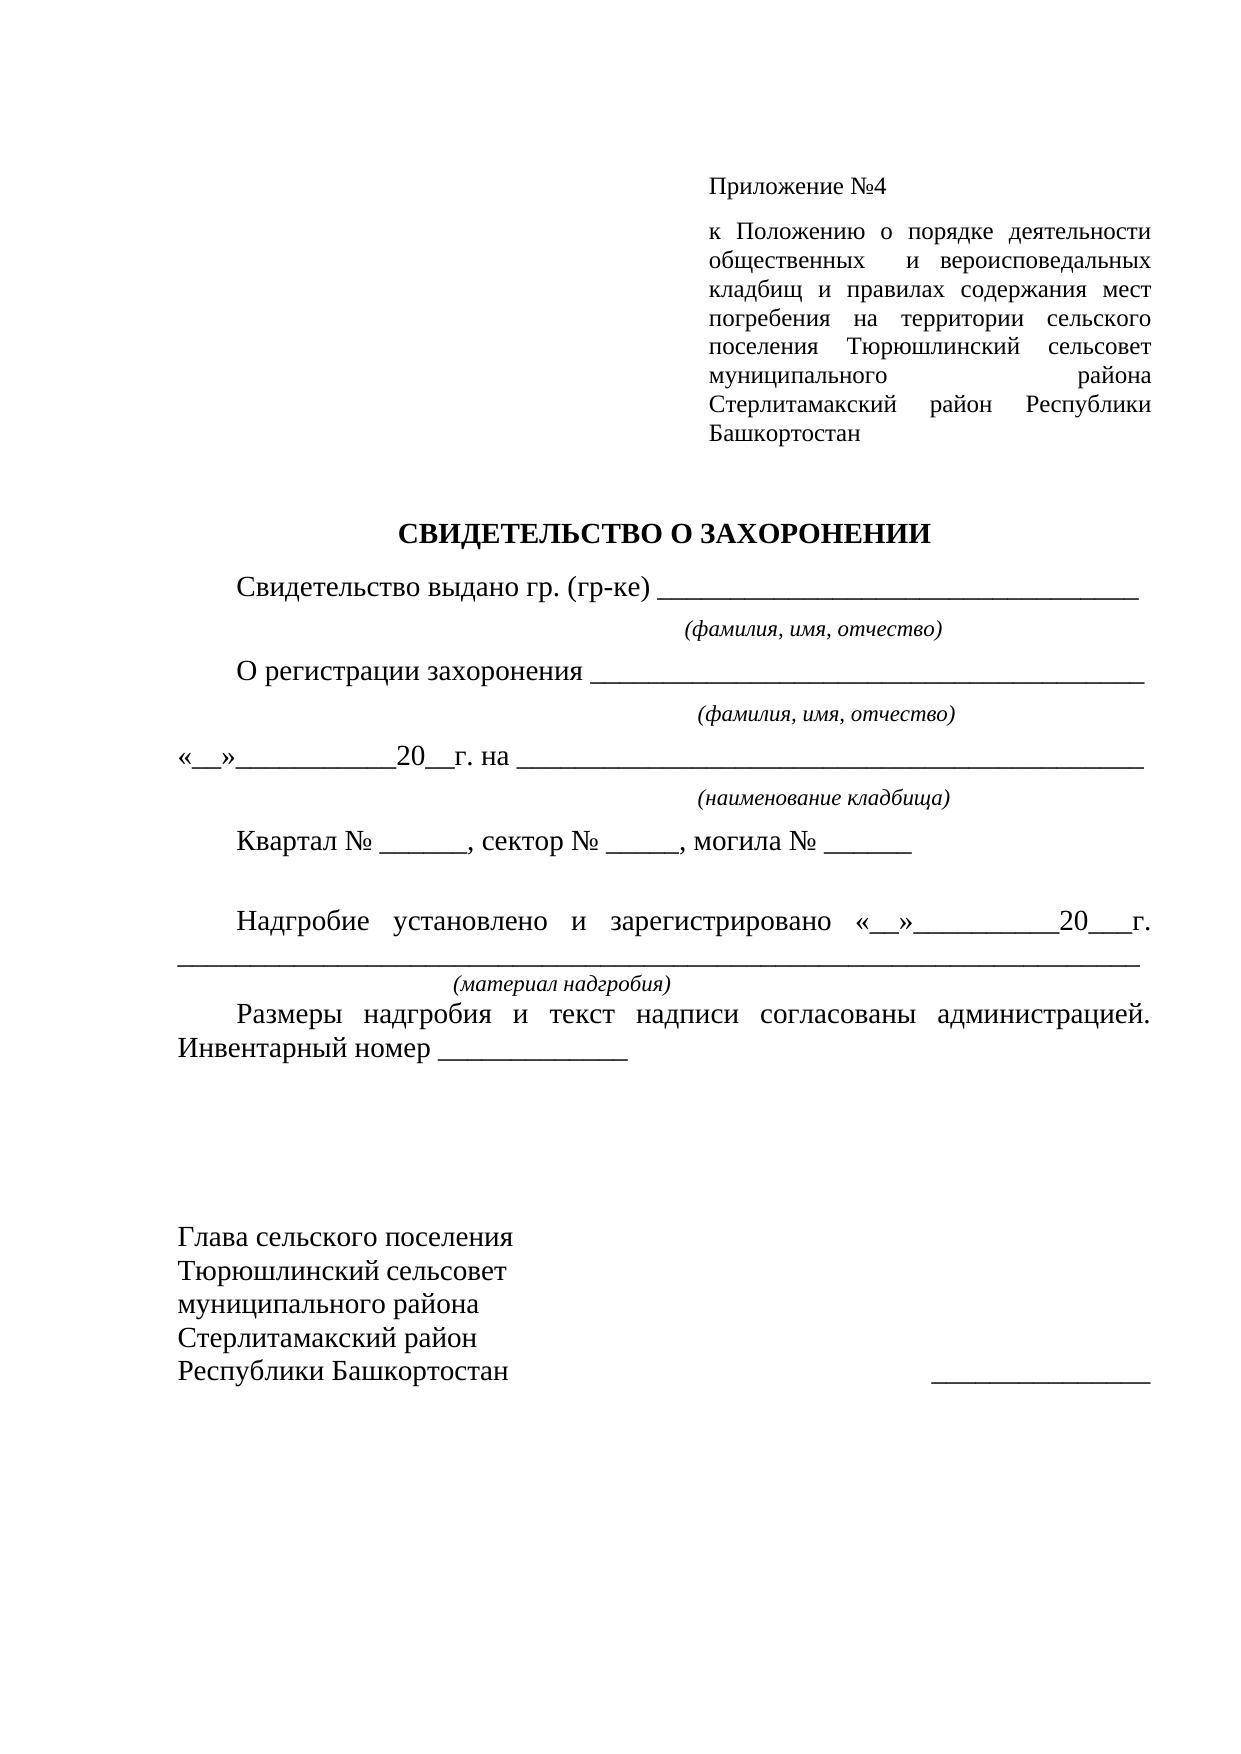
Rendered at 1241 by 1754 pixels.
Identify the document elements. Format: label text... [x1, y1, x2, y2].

text к Положению о порядке деятельности общественных и вероисповедальных кладбищ и правилах содержания мест погребения на территории сельского поселения Тюрюшлинский сельсовет муниципального района Стерлитамакский район Республики Башкортостан [709, 216, 1152, 446]
text (фамилия, имя, отчество) [177, 699, 1152, 726]
text муниципального района [177, 1286, 1152, 1320]
text Свидетельство выдано гр. (гр-ке) _________________________________ [177, 569, 1152, 602]
text (материал надгробия) [177, 970, 1152, 996]
text О регистрации захоронения ______________________________________ [177, 653, 1152, 687]
text Размеры надгробия и текст надписи согласованы администрацией. Инвентарный номер _____________ [177, 996, 1152, 1063]
text Квартал № ______, сектор № _____, могила № ______ [177, 823, 1152, 857]
text (фамилия, имя, отчество) [177, 615, 1152, 641]
text (наименование кладбища) [177, 784, 1152, 811]
text Стерлитамакский район [177, 1320, 1152, 1353]
text СВИДЕТЕЛЬСТВО О ЗАХОРОНЕНИИ [177, 516, 1152, 549]
text Приложение №4 [709, 171, 1152, 200]
text «__»___________20__г. на ___________________________________________ [177, 738, 1152, 772]
text Тюрюшлинский сельсовет [177, 1253, 1152, 1286]
text Республики Башкортостан _______________ [177, 1353, 1152, 1387]
text Глава сельского поселения [177, 1219, 1152, 1253]
text Надгробие установлено и зарегистрировано «__»__________20___г. __________________________________________________________________ [177, 903, 1152, 970]
